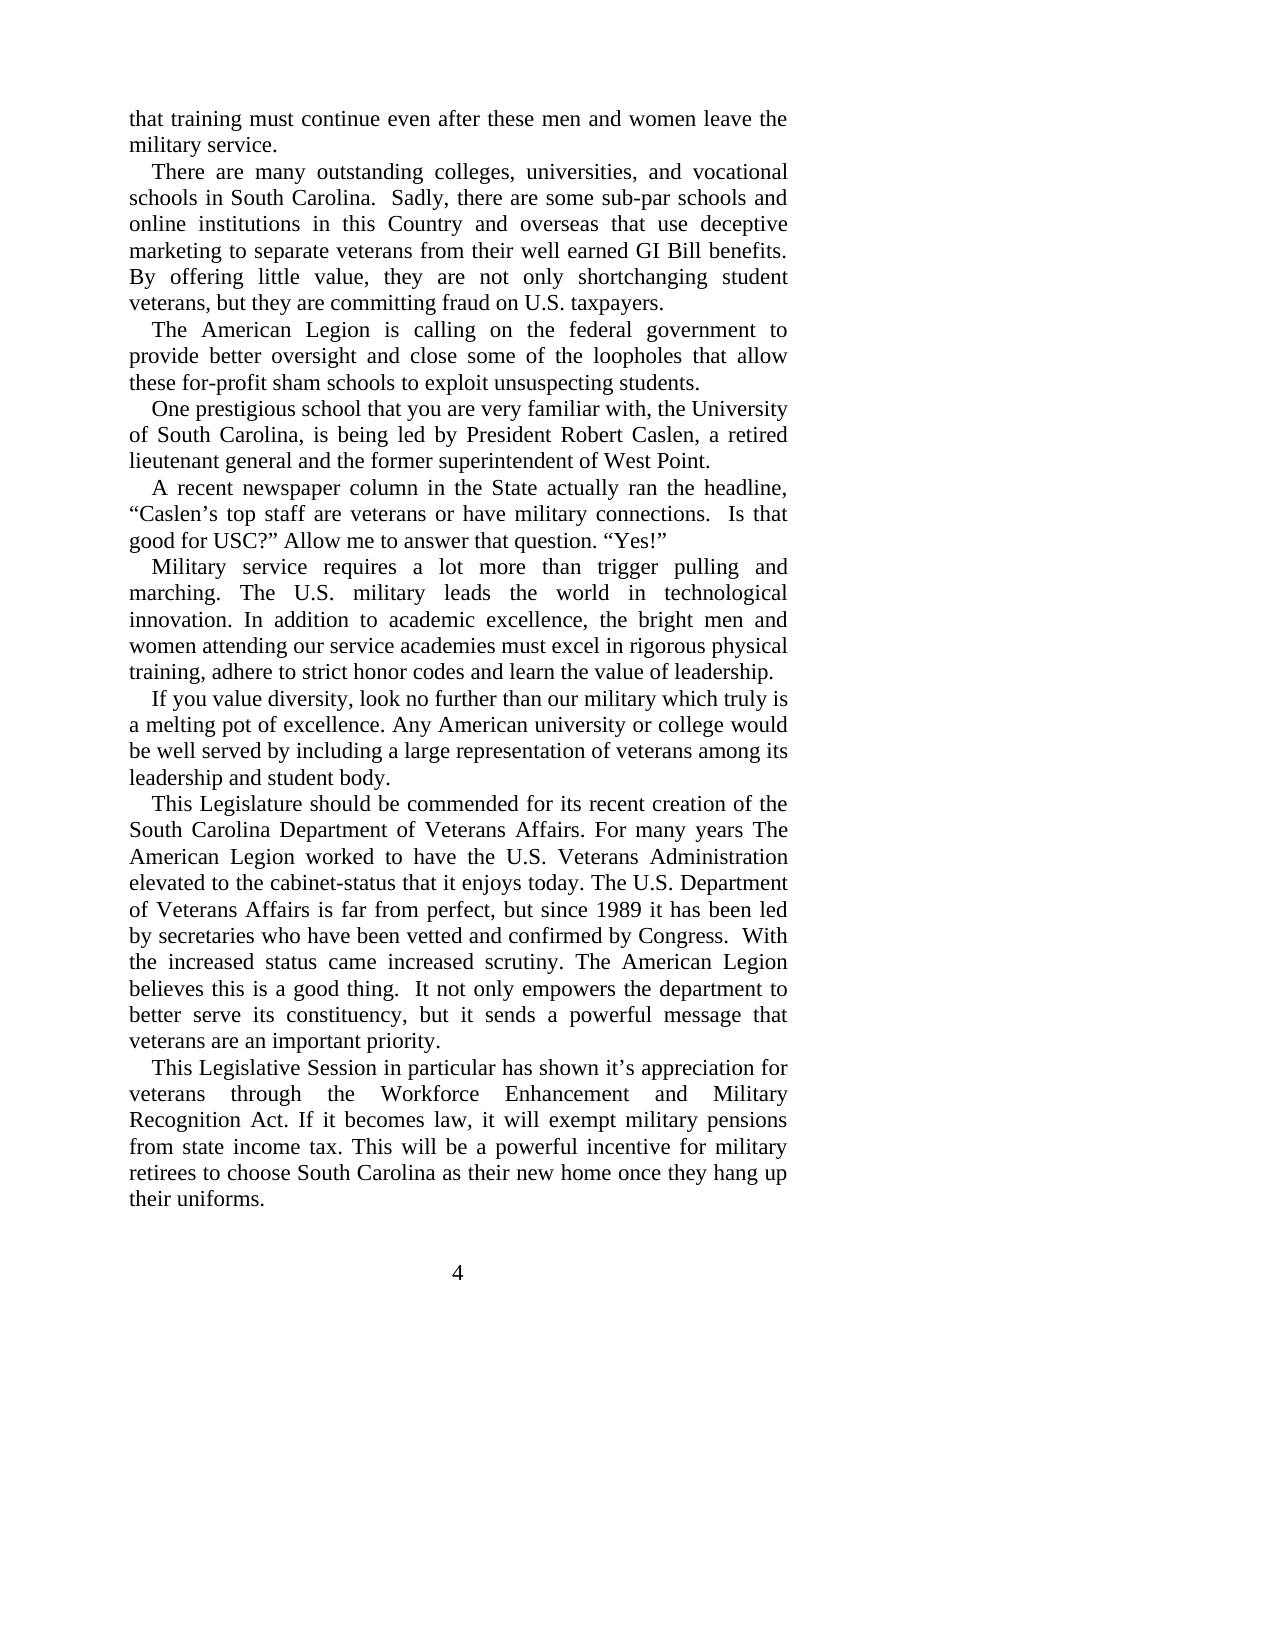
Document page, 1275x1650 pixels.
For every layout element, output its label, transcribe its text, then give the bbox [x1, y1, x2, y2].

text If you value diversity, look no further than our military which truly is a melting pot of excellence. Any American university or college would be well served by including a large representation of veterans among its leadership and student body. [129, 685, 789, 790]
text There are many outstanding colleges, universities, and vocational schools in South Carolina. Sadly, there are some sub-par schools and online institutions in this Country and overseas that use deceptive marketing to separate veterans from their well earned GI Bill benefits. By offering little value, they are not only shortchanging student veterans, but they are committing fraud on U.S. taxpayers. [129, 158, 789, 316]
text This Legislature should be commended for its recent creation of the South Carolina Department of Veterans Affairs. For many years The American Legion worked to have the U.S. Veterans Administration elevated to the cabinet-status that it enjoys today. The U.S. Department of Veterans Affairs is far from perfect, but since 1989 it has been led by secretaries who have been vetted and confirmed by Congress. With the increased status came increased scrutiny. The American Legion believes this is a good thing. It not only empowers the department to better serve its constituency, but it sends a powerful message that veterans are an important priority. [129, 790, 789, 1054]
text A recent newspaper column in the State actually ran the headline, “Caslen’s top staff are veterans or have military connections. Is that good for USC?” Allow me to answer that question. “Yes!” [129, 474, 789, 553]
text One prestigious school that you are very familiar with, the University of South Carolina, is being led by President Robert Caslen, a retired lieutenant general and the former superintendent of West Point. [129, 395, 789, 474]
text Military service requires a lot more than trigger pulling and marching. The U.S. military leads the world in technological innovation. In addition to academic excellence, the bright men and women attending our service academies must excel in rigorous physical training, adhere to strict honor codes and learn the value of leadership. [129, 553, 789, 685]
text This Legislative Session in particular has shown it’s appreciation for veterans through the Workforce Enhancement and Military Recognition Act. If it becomes law, it will exempt military pensions from state income tax. This will be a powerful incentive for military retirees to choose South Carolina as their new home once they hang up their uniforms. [129, 1054, 789, 1212]
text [129, 105, 789, 158]
text The American Legion is calling on the federal government to provide better oversight and close some of the loopholes that allow these for-profit sham schools to exploit unsuspecting students. [129, 316, 789, 395]
